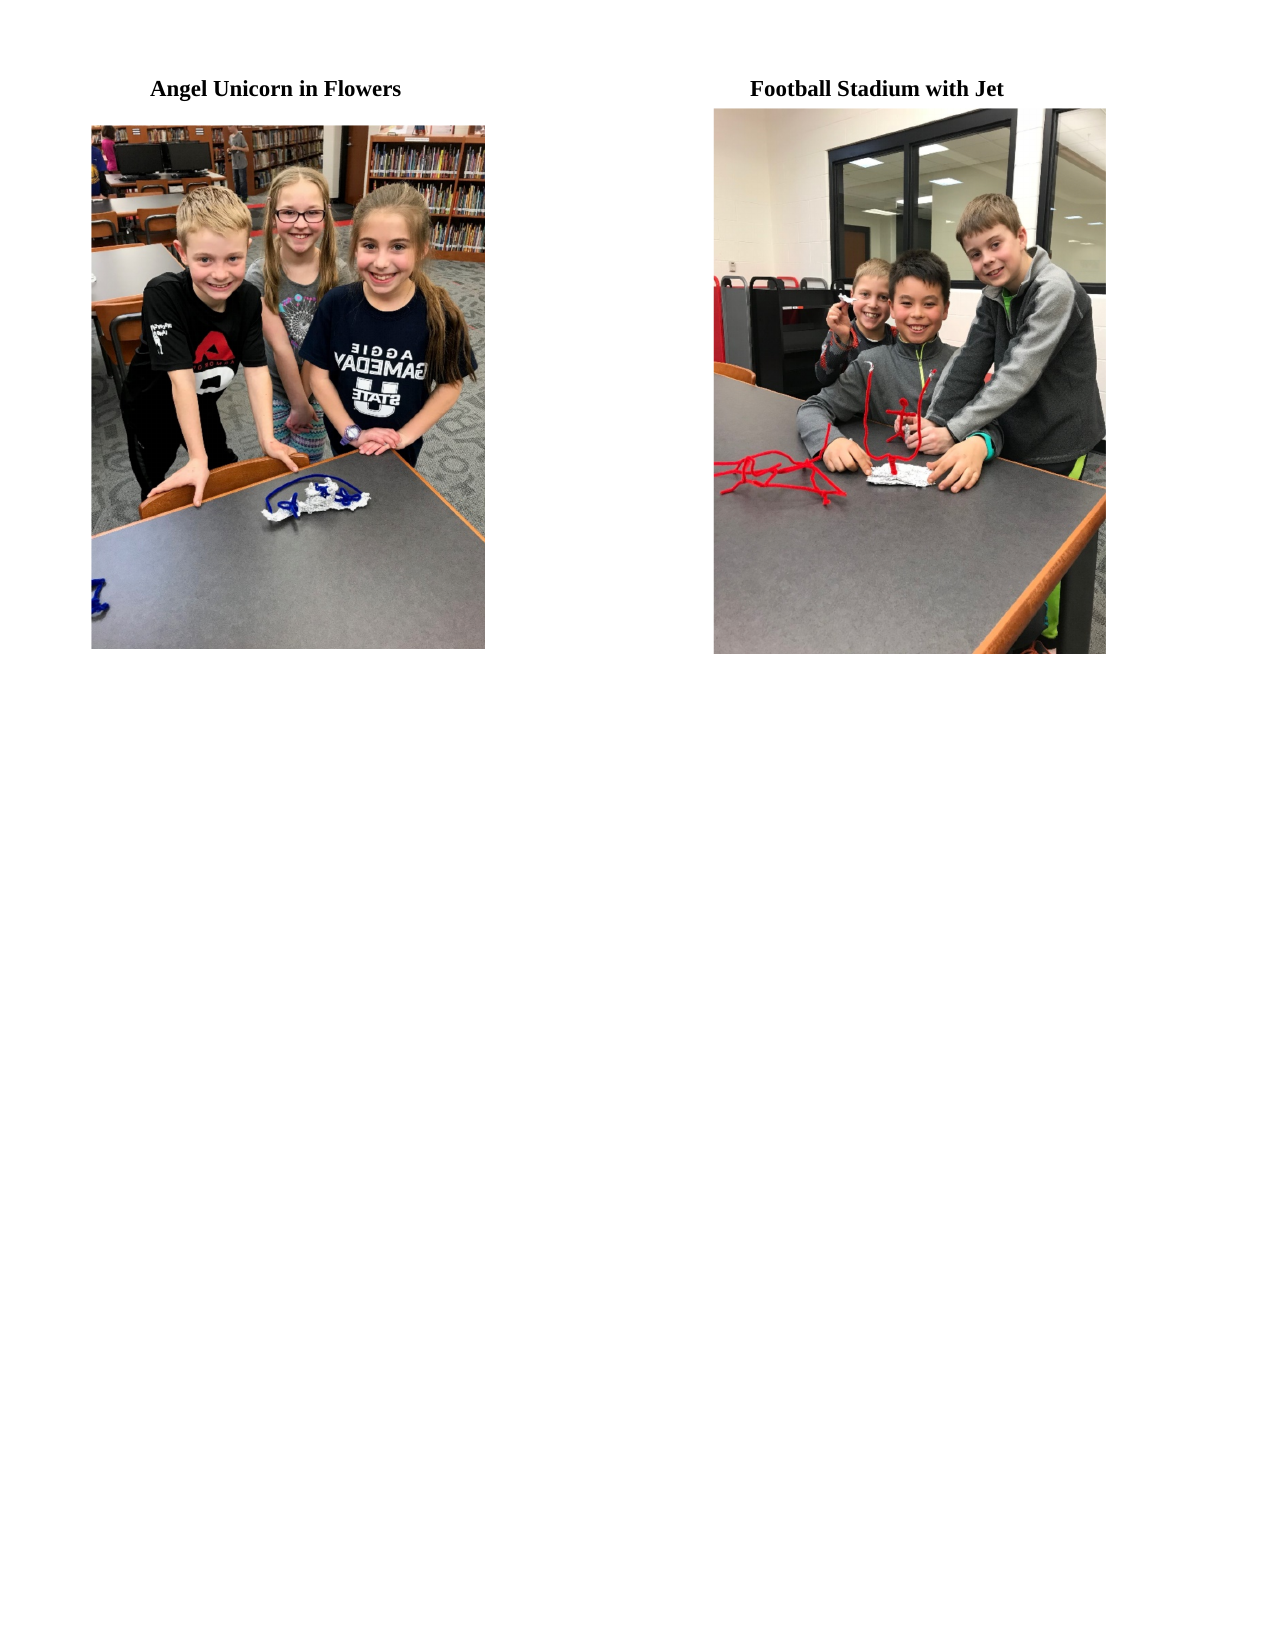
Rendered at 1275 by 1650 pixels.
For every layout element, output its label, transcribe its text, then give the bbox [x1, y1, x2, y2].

text Angel Unicorn in Flowers Football Stadium with Jet [75, 75, 1200, 101]
picture [714, 109, 1105, 654]
picture [92, 126, 485, 648]
